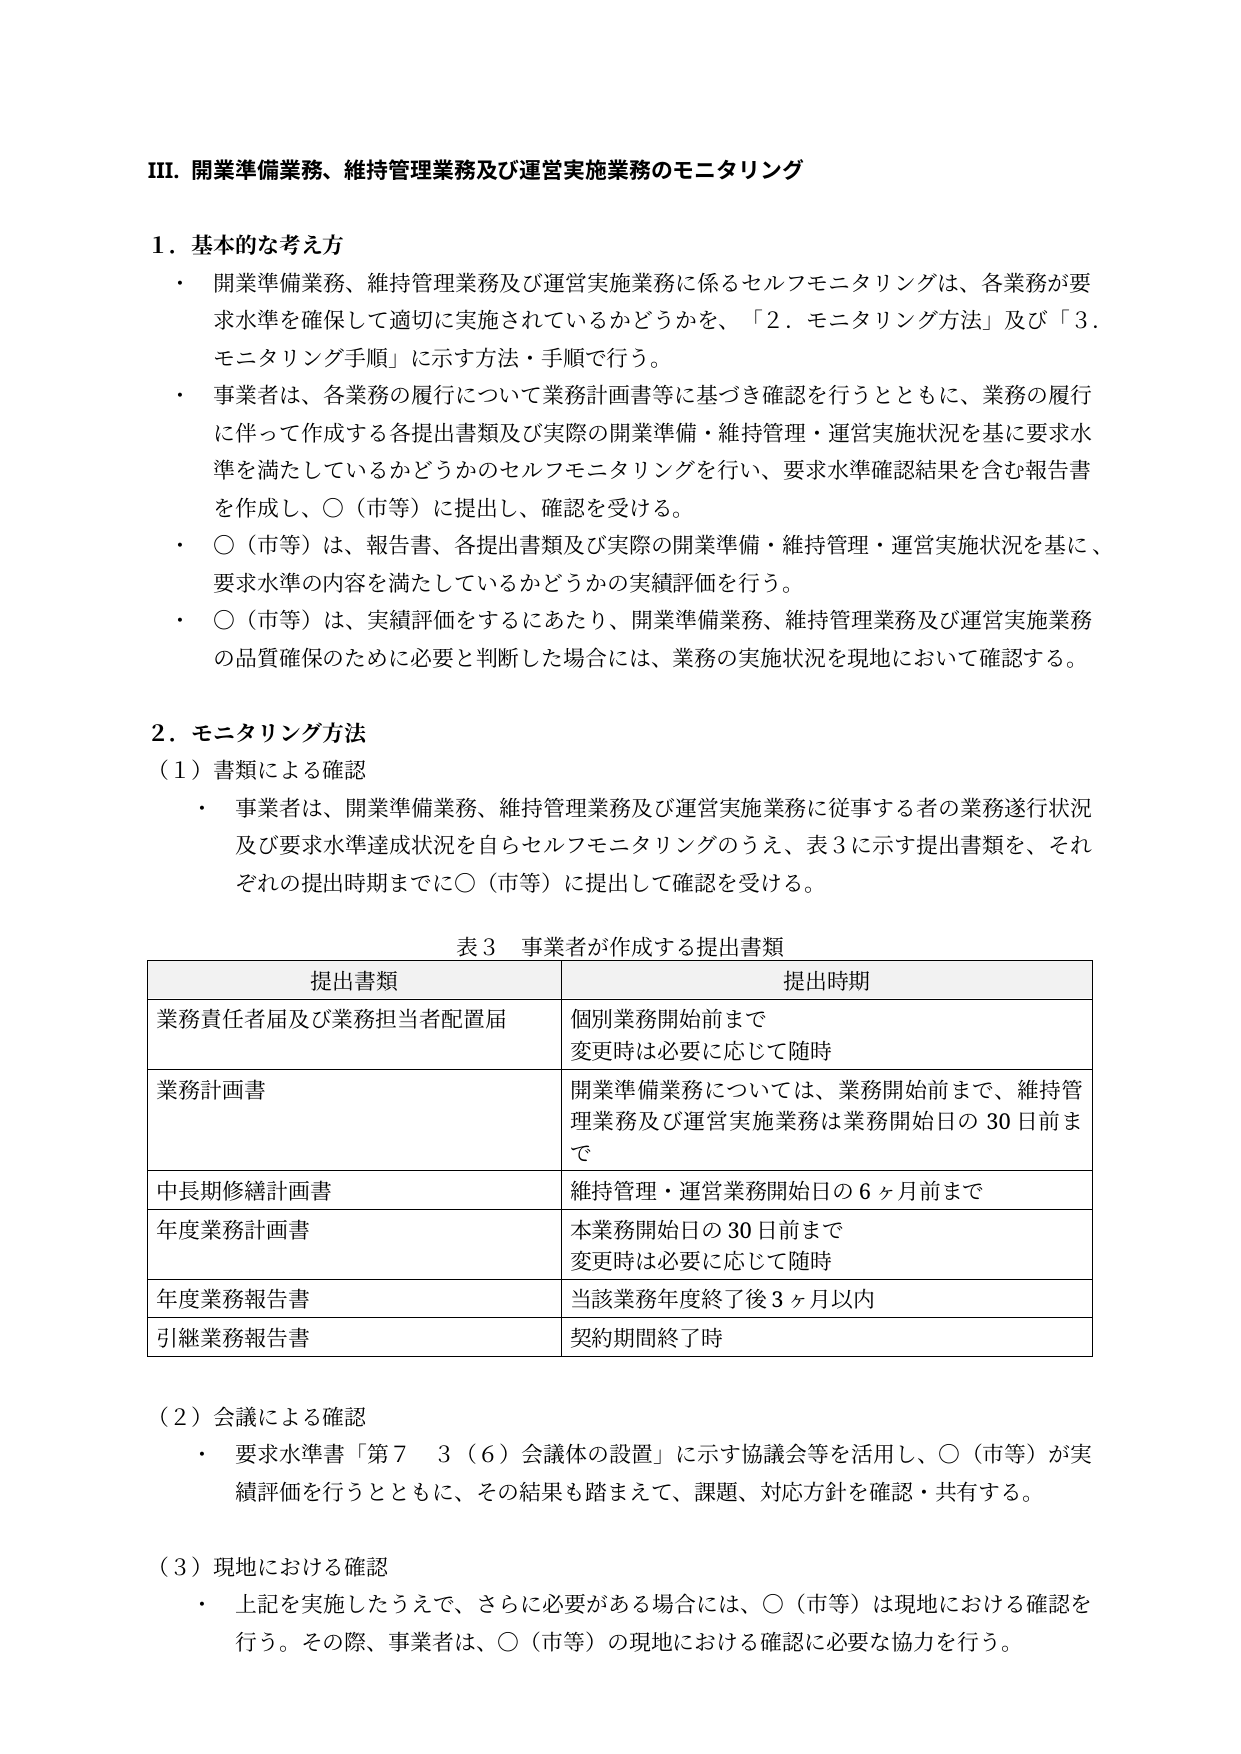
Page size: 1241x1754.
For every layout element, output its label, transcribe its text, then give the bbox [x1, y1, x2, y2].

table_cell 引継業務報告書 [148, 1318, 561, 1356]
table_cell 本業務開始日の30日前まで 変更時は必要に応じて随時 [562, 1210, 1092, 1279]
text ・ 事業者は、開業準備業務、維持管理業務及び運営実施業務に従事する者の業務遂行状況及び要求水準達成状況を自らセルフモニタリングのうえ、表３に示す提出書類を、それぞれの提出時期までに〇（市等）に提出して確認を受ける。 [191, 785, 1092, 898]
text ・ 上記を実施したうえで、さらに必要がある場合には、〇（市等）は現地における確認を行う。その際、事業者は、〇（市等）の現地における確認に必要な協力を行う。 [191, 1582, 1092, 1657]
table_cell 当該業務年度終了後3ヶ月以内 [562, 1280, 1092, 1317]
table_cell 開業準備業務については、業務開始前まで、維持管理業務及び運営実施業務は業務開始日の30日前まで [562, 1070, 1092, 1170]
table_cell 維持管理・運営業務開始日の6ヶ月前まで [562, 1171, 1092, 1209]
text 表３ 事業者が作成する提出書類 [148, 935, 1092, 960]
table_cell 業務責任者届及び業務担当者配置届 [148, 1000, 561, 1069]
table_cell 個別業務開始前まで 変更時は必要に応じて随時 [562, 1000, 1092, 1069]
text ・ 要求水準書「第７ ３（６）会議体の設置」に示す協議会等を活用し、〇（市等）が実績評価を行うとともに、その結果も踏まえて、課題、対応方針を確認・共有する。 [191, 1432, 1092, 1507]
table_header 提出書類 [148, 961, 561, 998]
text ・ 〇（市等）は、実績評価をするにあたり、開業準備業務、維持管理業務及び運営実施業務の品質確保のために必要と判断した場合には、業務の実施状況を現地において確認する。 [169, 598, 1092, 673]
list 開業準備業務、維持管理業務及び運営実施業務のモニタリング [148, 148, 1092, 185]
text ２．モニタリング方法 [148, 710, 1092, 748]
table_cell 年度業務計画書 [148, 1210, 561, 1279]
text （３）現地における確認 [148, 1544, 1092, 1582]
table_cell 契約期間終了時 [562, 1318, 1092, 1356]
text ・ 事業者は、各業務の履行について業務計画書等に基づき確認を行うとともに、業務の履行に伴って作成する各提出書類及び実際の開業準備・維持管理・運営実施状況を基に要求水準を満たしているかどうかのセルフモニタリングを行い、要求水準確認結果を含む報告書を作成し、〇（市等）に提出し、確認を受ける。 [169, 373, 1092, 523]
text （１）書類による確認 [148, 748, 1092, 785]
text ・ 〇（市等）は、報告書、各提出書類及び実際の開業準備・維持管理・運営実施状況を基に、要求水準の内容を満たしているかどうかの実績評価を行う。 [169, 523, 1092, 598]
table_cell 年度業務報告書 [148, 1280, 561, 1317]
table_cell 中長期修繕計画書 [148, 1171, 561, 1209]
table_header 提出時期 [562, 961, 1092, 998]
text ・ 開業準備業務、維持管理業務及び運営実施業務に係るセルフモニタリングは、各業務が要求水準を確保して適切に実施されているかどうかを、「２．モニタリング方法」及び「３．モニタリング手順」に示す方法・手順で行う。 [169, 260, 1092, 373]
text （２）会議による確認 [148, 1394, 1092, 1432]
table_cell 業務計画書 [148, 1070, 561, 1170]
text １．基本的な考え方 [148, 223, 1092, 260]
